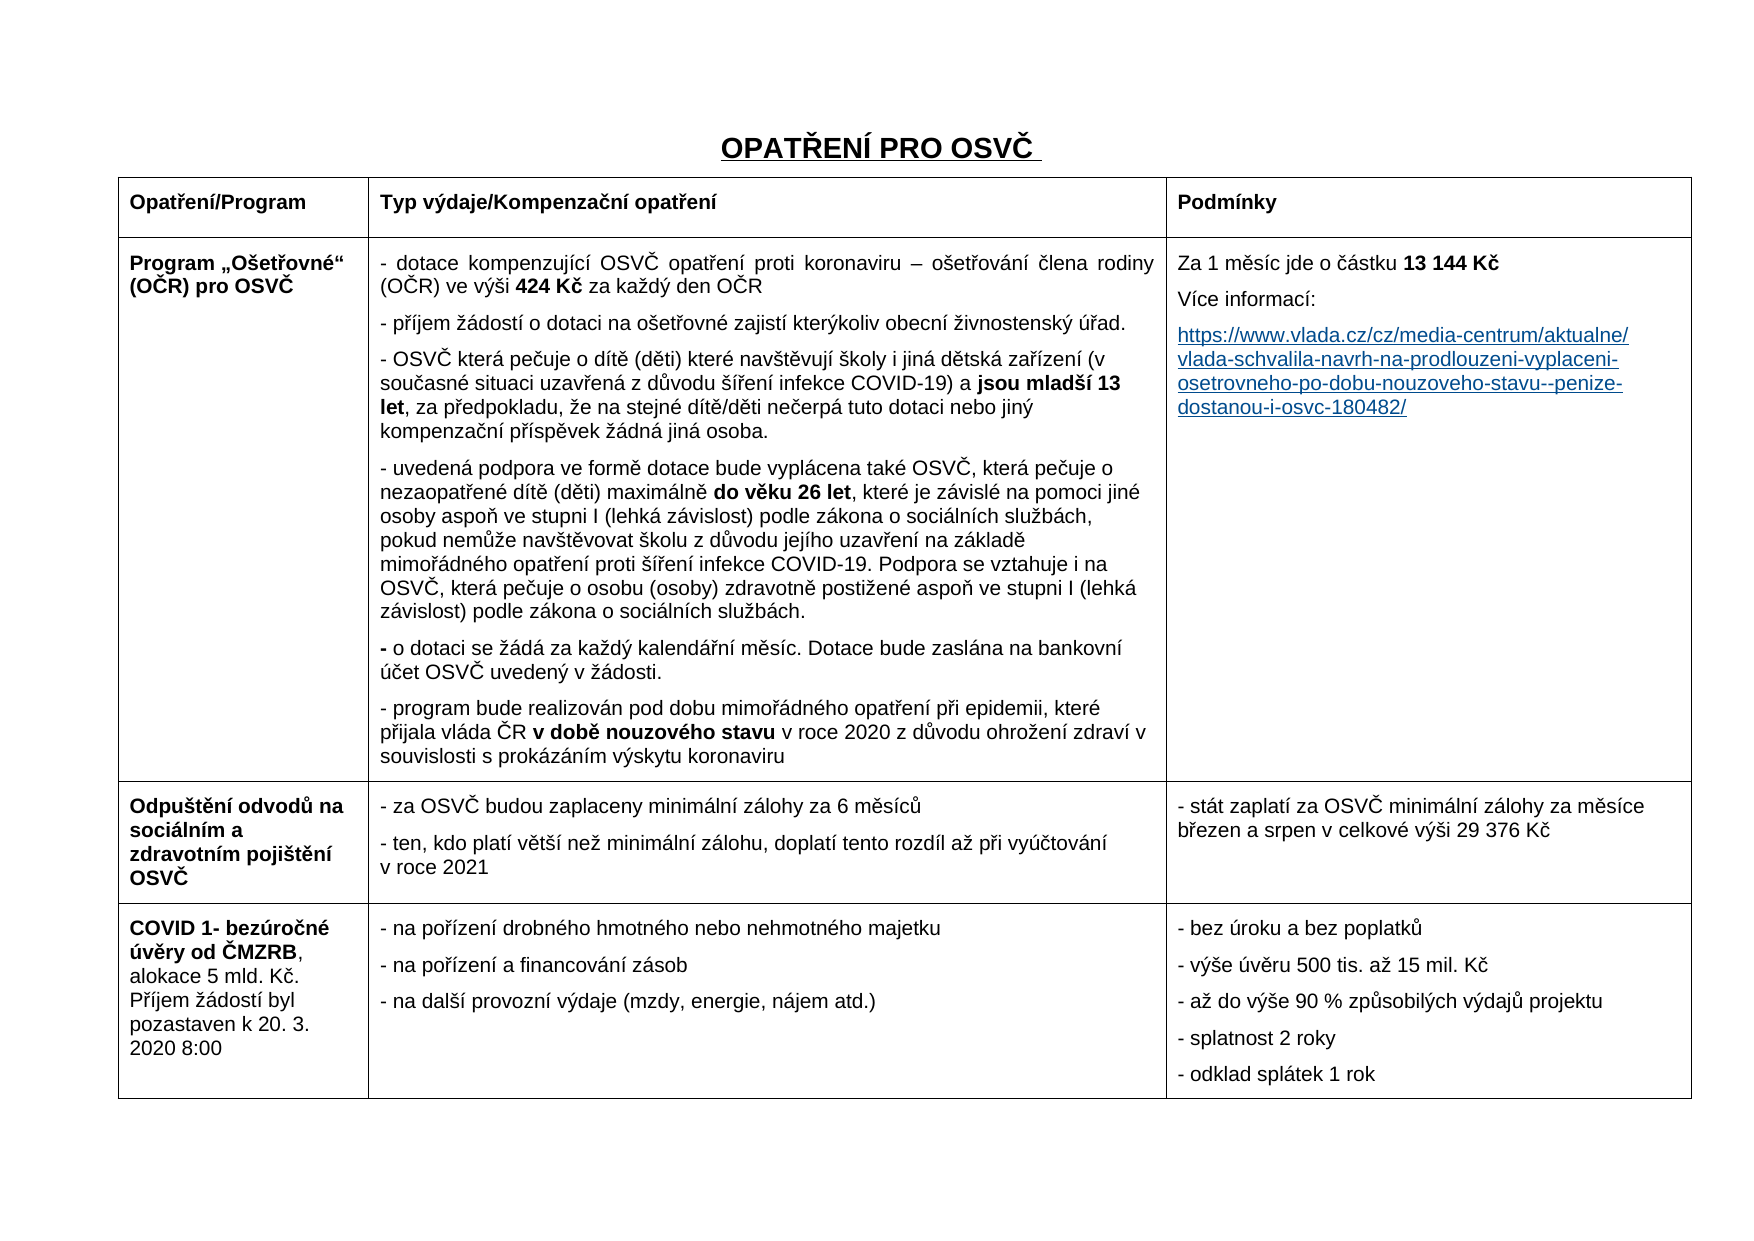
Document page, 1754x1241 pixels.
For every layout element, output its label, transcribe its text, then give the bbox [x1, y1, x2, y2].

table_cell - za OSVČ budou zaplaceny minimální zálohy za 6 měsíců - ten, kdo platí větší než minimální zálohu, doplatí tento rozdíl až při vyúčtování v roce 2021 [369, 782, 1166, 902]
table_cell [369, 904, 1166, 1098]
table_cell Program „Ošetřovné“ (OČR) pro OSVČ [119, 238, 368, 781]
table_header Opatření/Program [119, 178, 368, 237]
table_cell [119, 904, 368, 1098]
table_cell Za 1 měsíc jde o částku 13 144 Kč Více informací: https://www.vlada.cz/cz/media-centrum/aktualne/vlada-schvalila-navrh-na-prodlouzeni-vyplaceni-osetrovneho-po-dobu-nouzoveho-stavu--penize-dostanou-i-osvc-180482/ [1167, 238, 1691, 781]
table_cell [1167, 904, 1691, 1098]
table_header Podmínky [1167, 178, 1691, 237]
table_cell - dotace kompenzující OSVČ opatření proti koronaviru – ošetřování člena rodiny (OČR) ve výši 424 Kč za každý den OČR - příjem žádostí o dotaci na ošetřovné zajistí kterýkoliv obecní živnostenský úřad. - OSVČ která pečuje o dítě (děti) které navštěvují školy i jiná dětská zařízení (v současné situaci uzavřená z důvodu šíření infekce COVID-19) a jsou mladší 13 let, za předpokladu, že na stejné dítě/děti nečerpá tuto dotaci nebo jiný kompenzační příspěvek žádná jiná osoba. - uvedená podpora ve formě dotace bude vyplácena také OSVČ, která pečuje o nezaopatřené dítě (děti) maximálně do věku 26 let, které je závislé na pomoci jiné osoby aspoň ve stupni I (lehká závislost) podle zákona o sociálních službách, pokud nemůže navštěvovat školu z důvodu jejího uzavření na základě mimořádného opatření proti šíření infekce COVID-19. Podpora se vztahuje i na OSVČ, která pečuje o osobu (osoby) zdravotně postižené aspoň ve stupni I (lehká závislost) podle zákona o sociálních službách. - o dotaci se žádá za každý kalendářní měsíc. Dotace bude zaslána na bankovní účet OSVČ uvedený v žádosti. - program bude realizován pod dobu mimořádného opatření při epidemii, které přijala vláda ČR v době nouzového stavu v roce 2020 z důvodu ohrožení zdraví v souvislosti s prokázáním výskytu koronaviru [369, 238, 1166, 781]
table_header Typ výdaje/Kompenzační opatření [369, 178, 1166, 237]
table_cell - stát zaplatí za OSVČ minimální zálohy za měsíce březen a srpen v celkové výši 29 376 Kč [1167, 782, 1691, 902]
table_cell Odpuštění odvodů na sociálním a zdravotním pojištění OSVČ [119, 782, 368, 902]
text OPATŘENÍ PRO OSVČ [118, 131, 1636, 164]
